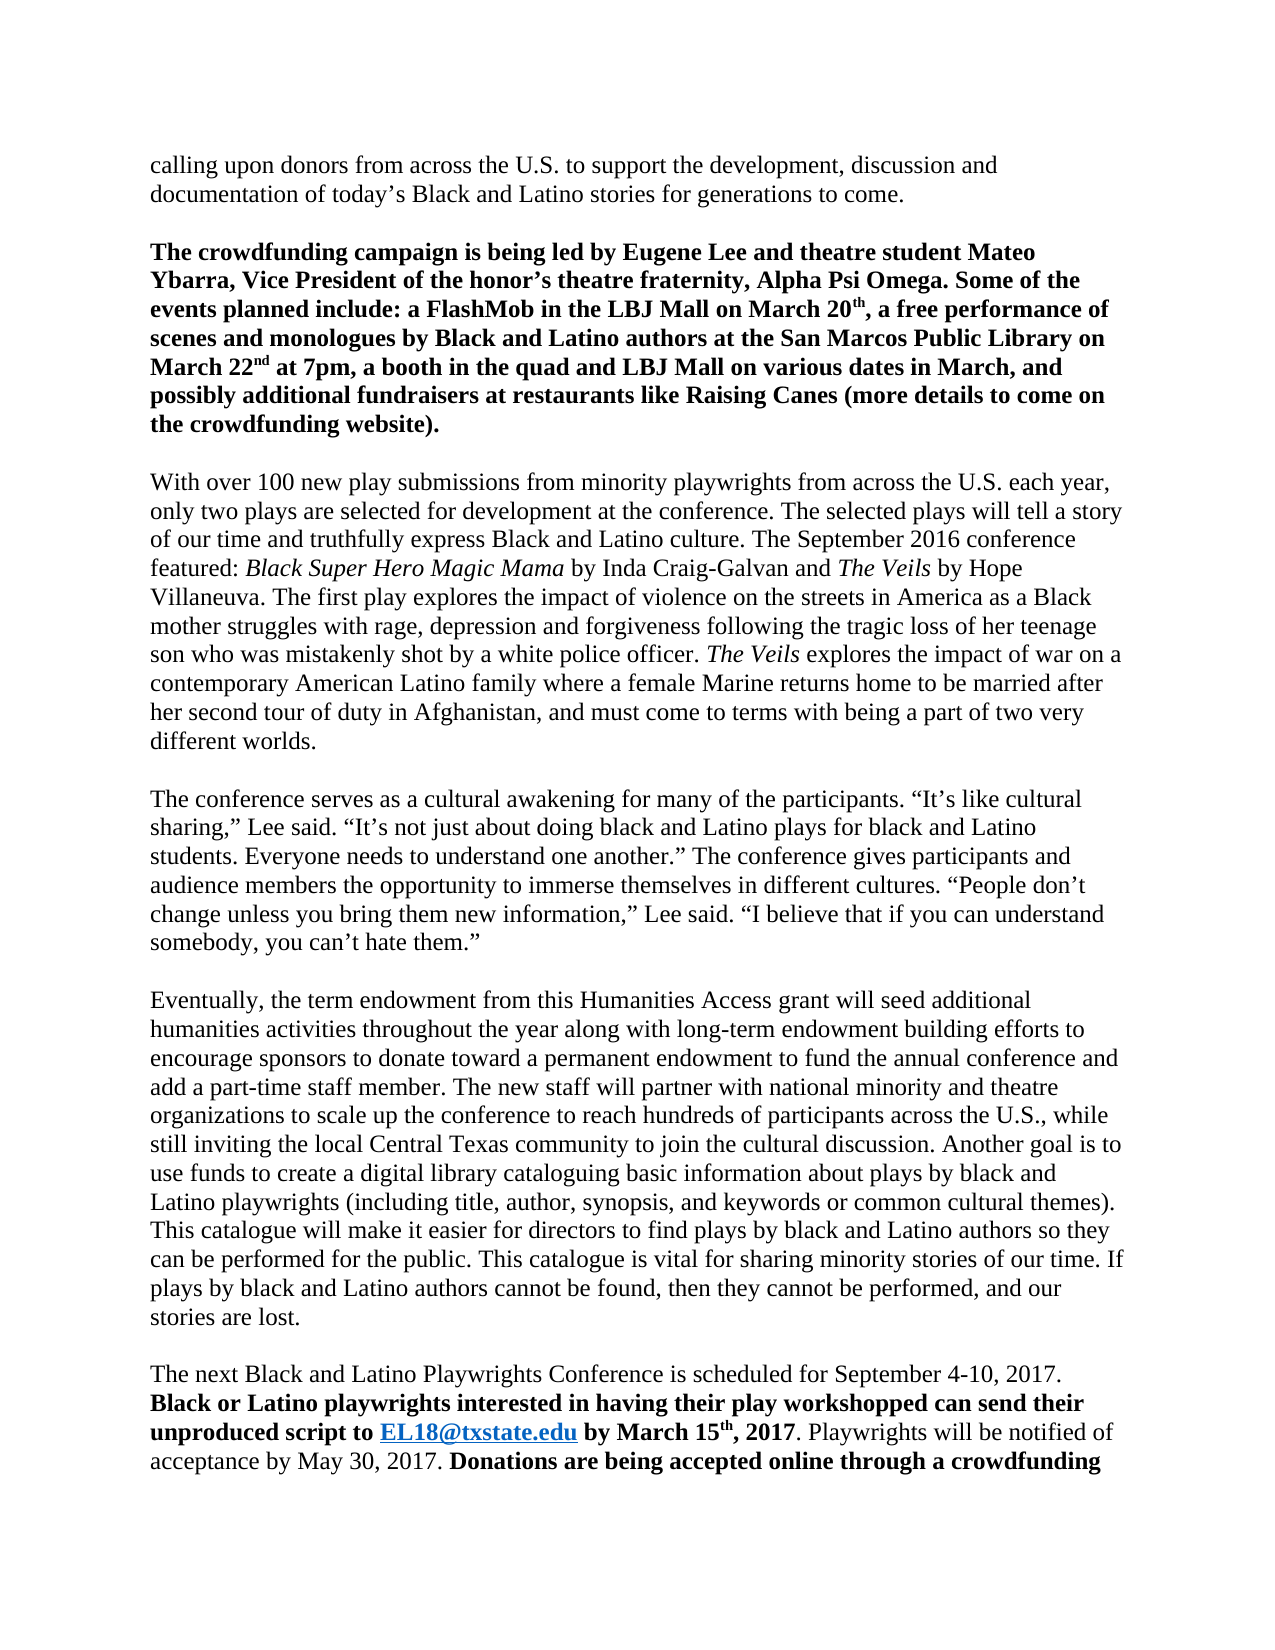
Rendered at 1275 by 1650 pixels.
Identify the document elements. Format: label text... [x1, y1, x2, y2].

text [150, 150, 1125, 207]
text Eventually, the term endowment from this Humanities Access grant will seed additional humanities activities throughout the year along with long-term endowment building efforts to encourage sponsors to donate toward a permanent endowment to fund the annual conference and add a part-time staff member. The new staff will partner with national minority and theatre organizations to scale up the conference to reach hundreds of participants across the U.S., while still inviting the local Central Texas community to join the cultural discussion. Another goal is to use funds to create a digital library cataloguing basic information about plays by black and Latino playwrights (including title, author, synopsis, and keywords or common cultural themes). This catalogue will make it easier for directors to find plays by black and Latino authors so they can be performed for the public. This catalogue is vital for sharing minority stories of our time. If plays by black and Latino authors cannot be found, then they cannot be performed, and our stories are lost. [150, 985, 1125, 1330]
text The crowdfunding campaign is being led by Eugene Lee and theatre student Mateo Ybarra, Vice President of the honor’s theatre fraternity, Alpha Psi Omega. Some of the events planned include: a FlashMob in the LBJ Mall on March 20th, a free performance of scenes and monologues by Black and Latino authors at the San Marcos Public Library on March 22nd at 7pm, a booth in the quad and LBJ Mall on various dates in March, and possibly additional fundraisers at restaurants like Raising Canes (more details to come on the crowdfunding website). [150, 237, 1125, 438]
text With over 100 new play submissions from minority playwrights from across the U.S. each year, only two plays are selected for development at the conference. The selected plays will tell a story of our time and truthfully express Black and Latino culture. The September 2016 conference featured: Black Super Hero Magic Mama by Inda Craig-Galvan and The Veils by Hope Villaneuva. The first play explores the impact of violence on the streets in America as a Black mother struggles with rage, depression and forgiveness following the tragic loss of her teenage son who was mistakenly shot by a white police officer. The Veils explores the impact of war on a contemporary American Latino family where a female Marine returns home to be married after her second tour of duty in Afghanistan, and must come to terms with being a part of two very different worlds. [150, 467, 1125, 754]
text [150, 1359, 1125, 1474]
text The conference serves as a cultural awakening for many of the participants. “It’s like cultural sharing,” Lee said. “It’s not just about doing black and Latino plays for black and Latino students. Everyone needs to understand one another.” The conference gives participants and audience members the opportunity to immerse themselves in different cultures. “People don’t change unless you bring them new information,” Lee said. “I believe that if you can understand somebody, you can’t hate them.” [150, 784, 1125, 956]
